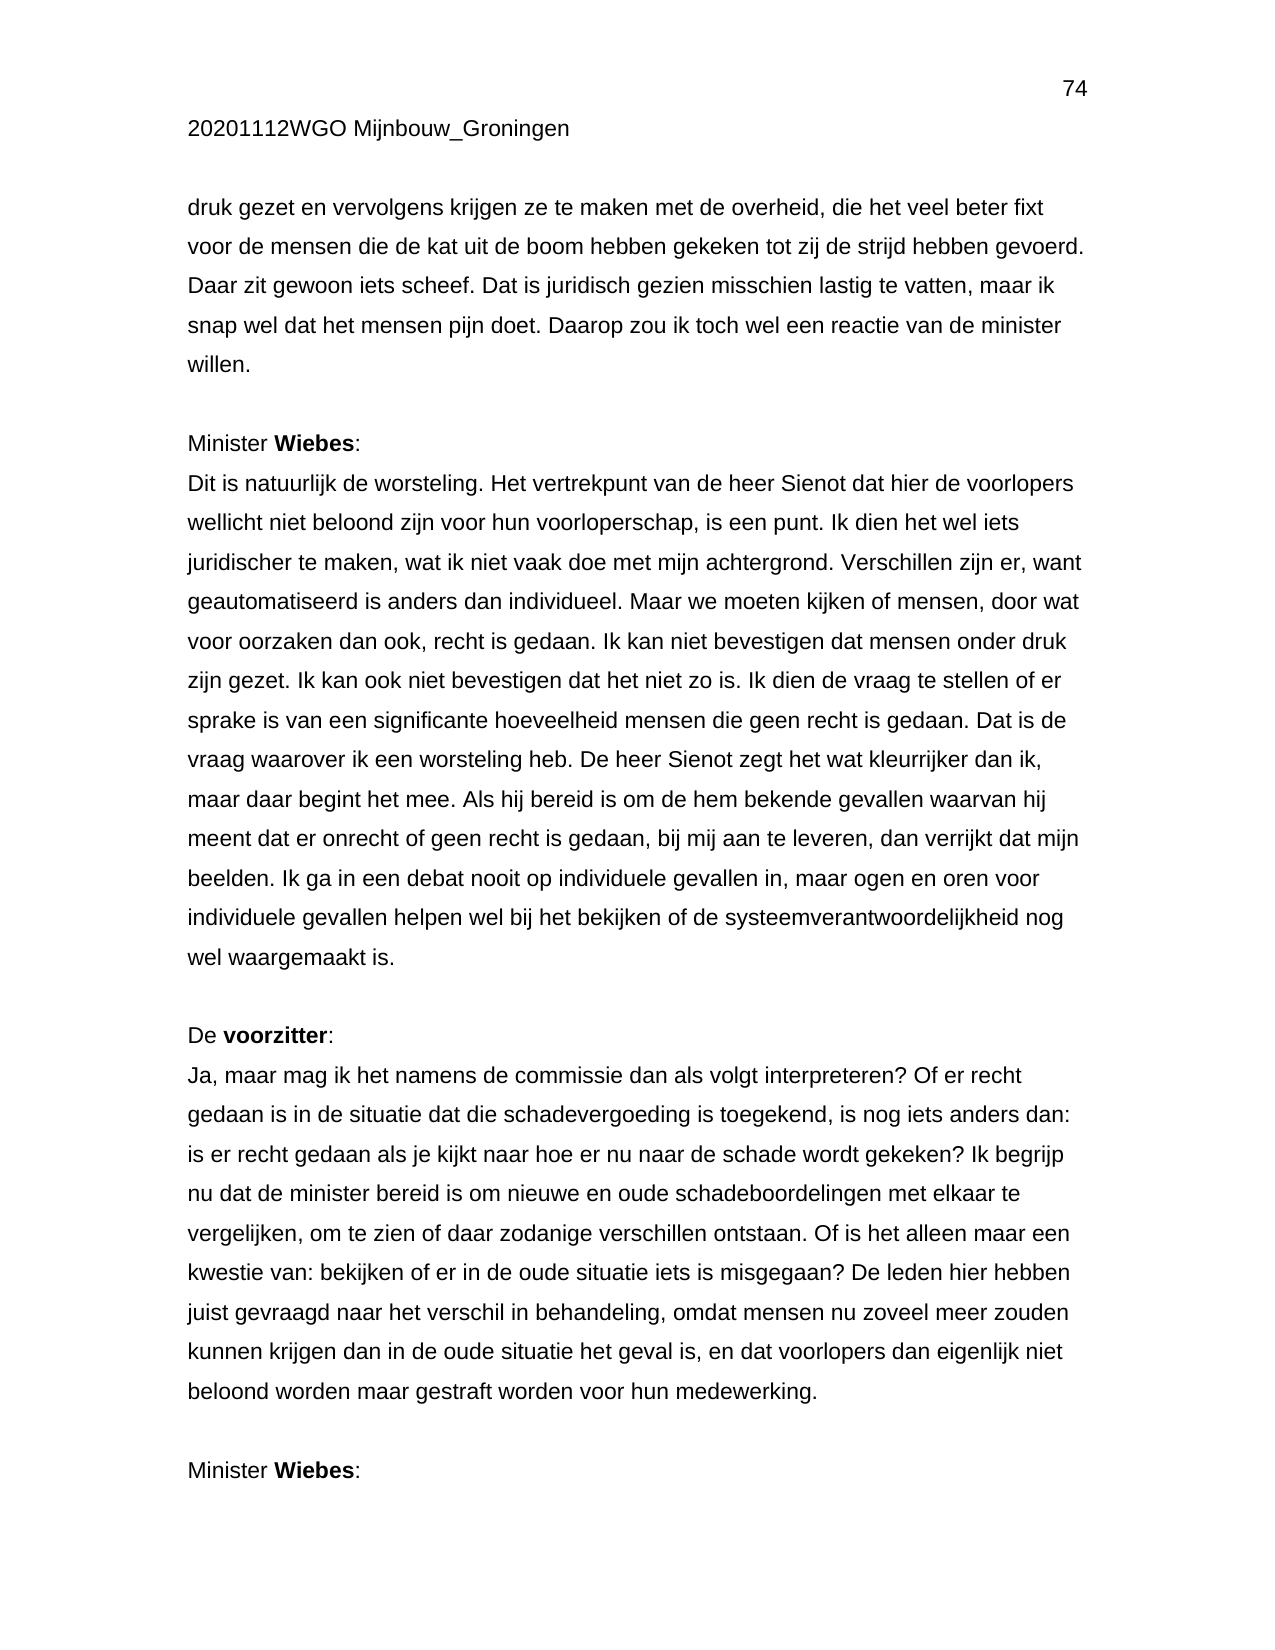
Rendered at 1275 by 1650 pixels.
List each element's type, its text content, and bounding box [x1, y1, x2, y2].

text De voorzitter: [187, 1022, 1087, 1049]
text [187, 193, 1087, 378]
text Dit is natuurlijk de worsteling. Het vertrekpunt van de heer Sienot dat hier de voorlopers wellicht niet beloond zijn voor hun voorloperschap, is een punt. Ik dien het wel iets juridischer te maken, wat ik niet vaak doe met mijn achtergrond. Verschillen zijn er, want geautomatiseerd is anders dan individueel. Maar we moeten kijken of mensen, door wat voor oorzaken dan ook, recht is gedaan. Ik kan niet bevestigen dat mensen onder druk zijn gezet. Ik kan ook niet bevestigen dat het niet zo is. Ik dien de vraag te stellen of er sprake is van een significante hoeveelheid mensen die geen recht is gedaan. Dat is de vraag waarover ik een worsteling heb. De heer Sienot zegt het wat kleurrijker dan ik, maar daar begint het mee. Als hij bereid is om de hem bekende gevallen waarvan hij meent dat er onrecht of geen recht is gedaan, bij mij aan te leveren, dan verrijkt dat mijn beelden. Ik ga in een debat nooit op individuele gevallen in, maar ogen en oren voor individuele gevallen helpen wel bij het bekijken of de systeemverantwoordelijkheid nog wel waargemaakt is. [187, 470, 1087, 970]
text Minister Wiebes: [187, 430, 1087, 457]
text Ja, maar mag ik het namens de commissie dan als volgt interpreteren? Of er recht gedaan is in de situatie dat die schadevergoeding is toegekend, is nog iets anders dan: is er recht gedaan als je kijkt naar hoe er nu naar de schade wordt gekeken? Ik begrijp nu dat de minister bereid is om nieuwe en oude schadeboordelingen met elkaar te vergelijken, om te zien of daar zodanige verschillen ontstaan. Of is het alleen maar een kwestie van: bekijken of er in de oude situatie iets is misgegaan? De leden hier hebben juist gevraagd naar het verschil in behandeling, omdat mensen nu zoveel meer zouden kunnen krijgen dan in de oude situatie het geval is, en dat voorlopers dan eigenlijk niet beloond worden maar gestraft worden voor hun medewerking. [187, 1062, 1087, 1404]
text Minister Wiebes: [187, 1457, 1087, 1483]
